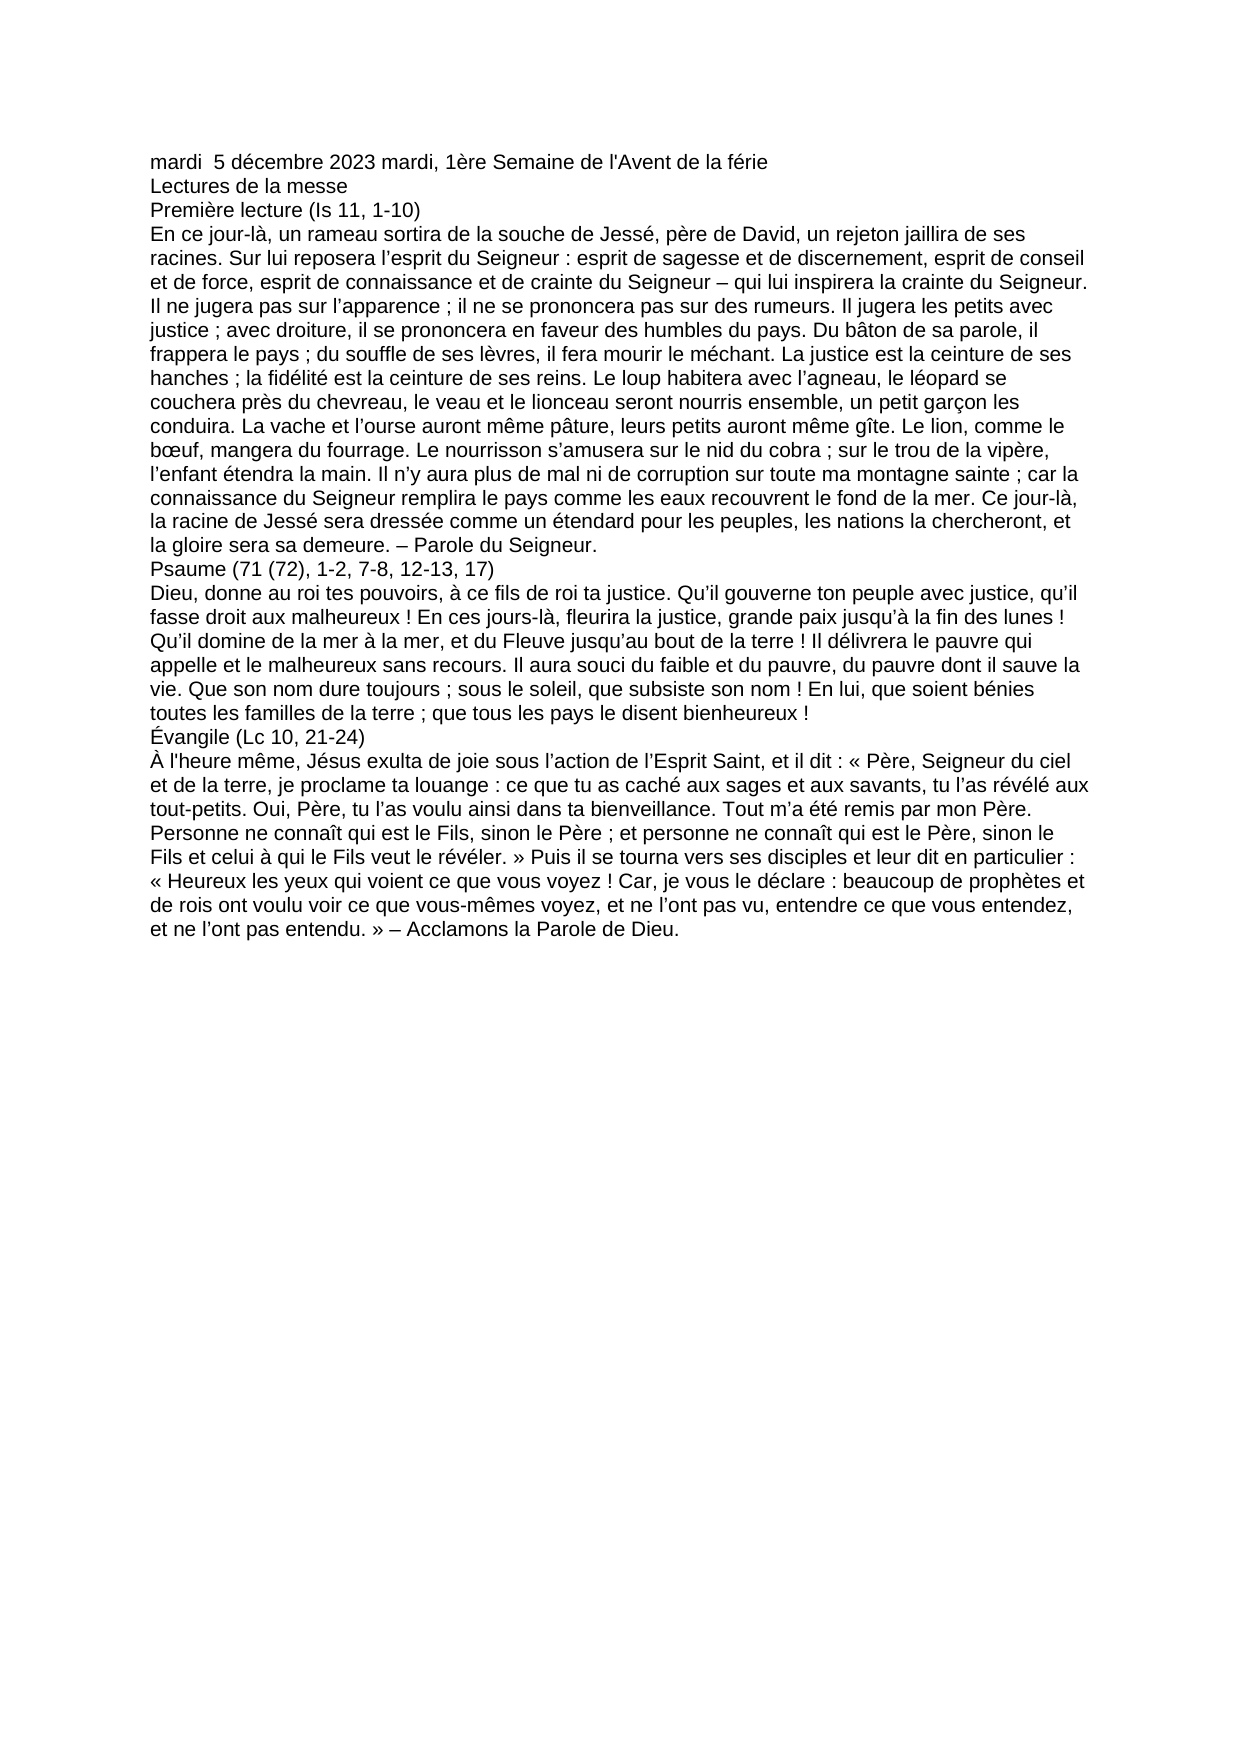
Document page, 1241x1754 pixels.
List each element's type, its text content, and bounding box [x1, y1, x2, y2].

text À l'heure même, Jésus exulta de joie sous l’action de l’Esprit Saint, et il dit : « Père, Seigneur du ciel et de la terre, je proclame ta louange : ce que tu as caché aux sages et aux savants, tu l’as révélé aux tout-petits. Oui, Père, tu l’as voulu ainsi dans ta bienveillance. Tout m’a été remis par mon Père. Personne ne connaît qui est le Fils, sinon le Père ; et personne ne connaît qui est le Père, sinon le Fils et celui à qui le Fils veut le révéler. » Puis il se tourna vers ses disciples et leur dit en particulier : « Heureux les yeux qui voient ce que vous voyez ! Car, je vous le déclare : beaucoup de prophètes et de rois ont voulu voir ce que vous-mêmes voyez, et ne l’ont pas vu, entendre ce que vous entendez, et ne l’ont pas entendu. » – Acclamons la Parole de Dieu. [150, 749, 1090, 941]
text En ce jour-là, un rameau sortira de la souche de Jessé, père de David, un rejeton jaillira de ses racines. Sur lui reposera l’esprit du Seigneur : esprit de sagesse et de discernement, esprit de conseil et de force, esprit de connaissance et de crainte du Seigneur – qui lui inspirera la crainte du Seigneur. Il ne jugera pas sur l’apparence ; il ne se prononcera pas sur des rumeurs. Il jugera les petits avec justice ; avec droiture, il se prononcera en faveur des humbles du pays. Du bâton de sa parole, il frappera le pays ; du souffle de ses lèvres, il fera mourir le méchant. La justice est la ceinture de ses hanches ; la fidélité est la ceinture de ses reins. Le loup habitera avec l’agneau, le léopard se couchera près du chevreau, le veau et le lionceau seront nourris ensemble, un petit garçon les conduira. La vache et l’ourse auront même pâture, leurs petits auront même gîte. Le lion, comme le bœuf, mangera du fourrage. Le nourrisson s’amusera sur le nid du cobra ; sur le trou de la vipère, l’enfant étendra la main. Il n’y aura plus de mal ni de corruption sur toute ma montagne sainte ; car la connaissance du Seigneur remplira le pays comme les eaux recouvrent le fond de la mer. Ce jour-là, la racine de Jessé sera dressée comme un étendard pour les peuples, les nations la chercheront, et la gloire sera sa demeure. – Parole du Seigneur. [150, 222, 1090, 557]
text Dieu, donne au roi tes pouvoirs, à ce fils de roi ta justice. Qu’il gouverne ton peuple avec justice, qu’il fasse droit aux malheureux ! En ces jours-là, fleurira la justice, grande paix jusqu’à la fin des lunes ! Qu’il domine de la mer à la mer, et du Fleuve jusqu’au bout de la terre ! Il délivrera le pauvre qui appelle et le malheureux sans recours. Il aura souci du faible et du pauvre, du pauvre dont il sauve la vie. Que son nom dure toujours ; sous le soleil, que subsiste son nom ! En lui, que soient bénies toutes les familles de la terre ; que tous les pays le disent bienheureux ! [150, 581, 1090, 725]
